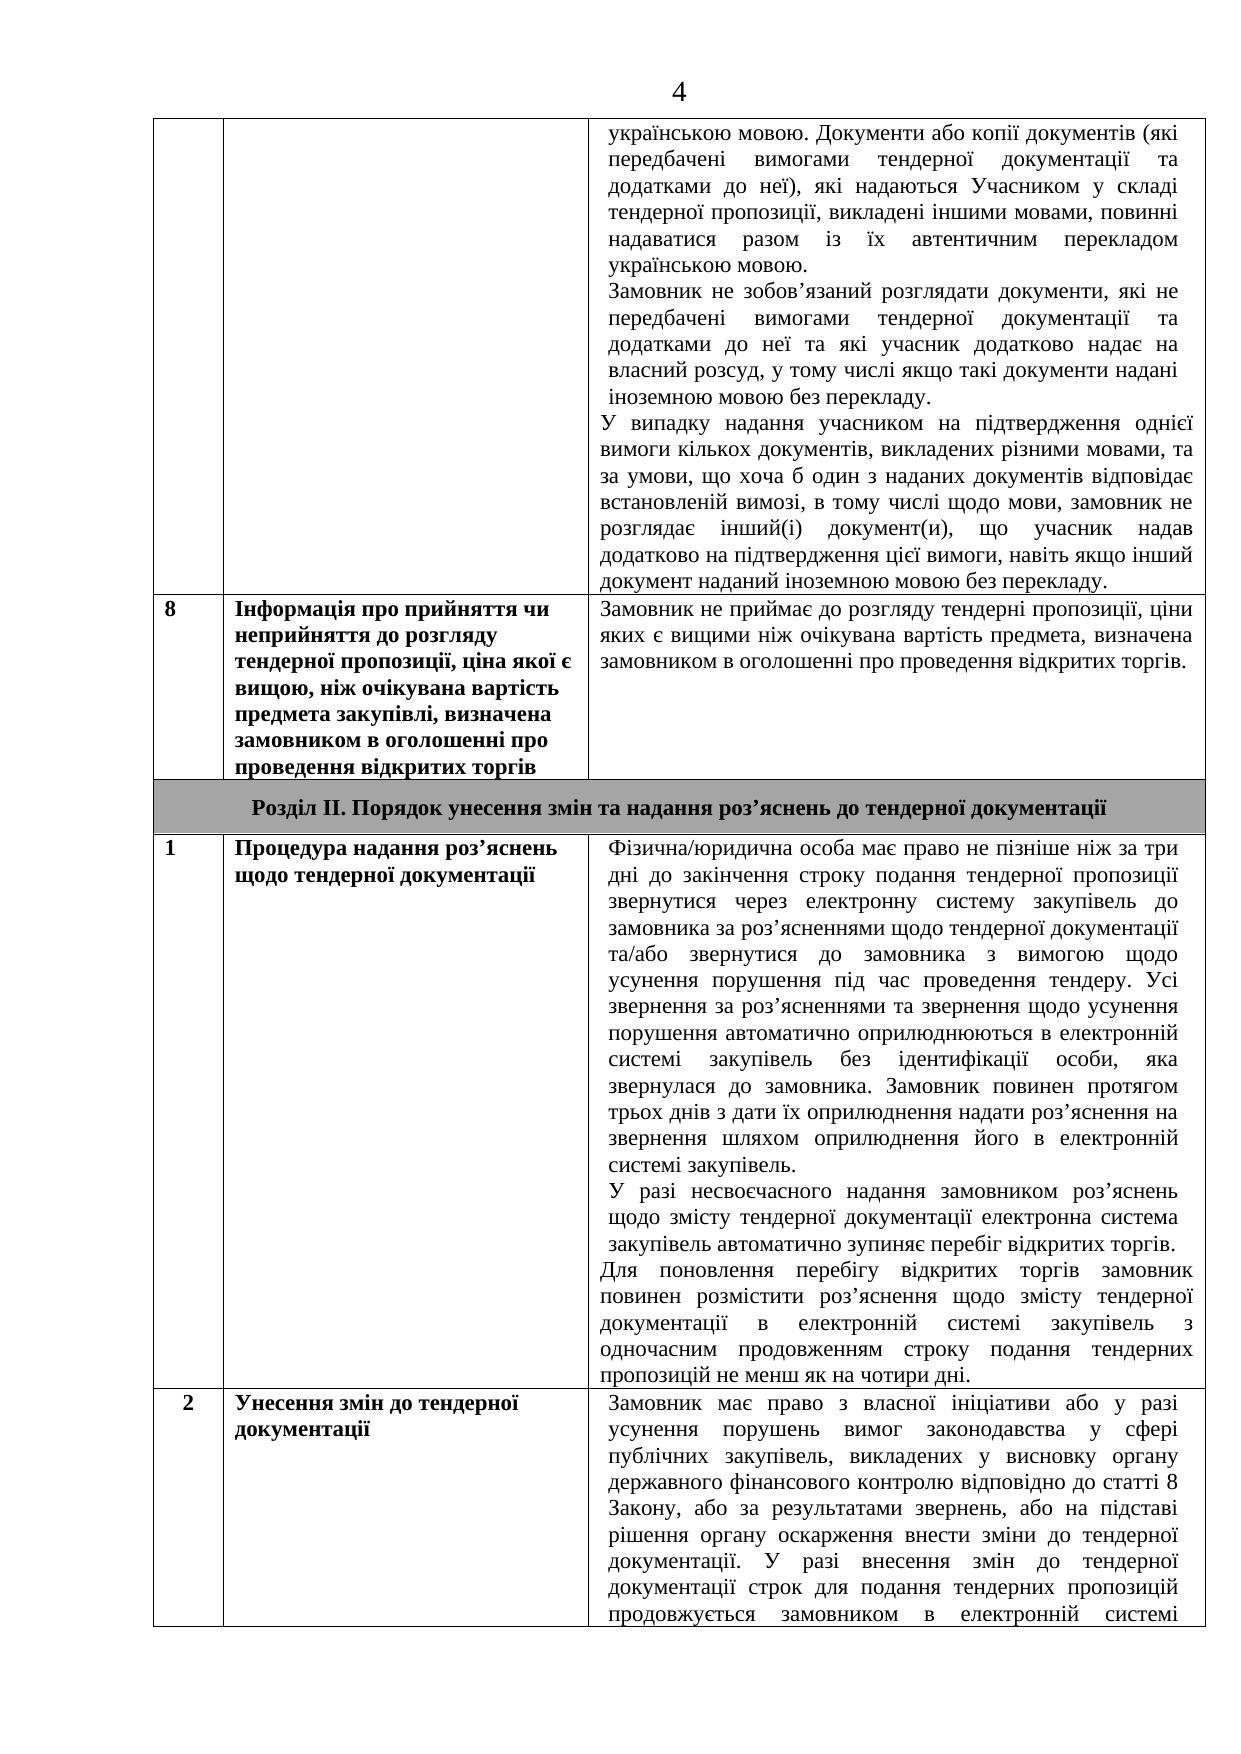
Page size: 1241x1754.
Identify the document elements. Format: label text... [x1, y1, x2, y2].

table_cell 7 [154, 119, 223, 593]
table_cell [589, 119, 1205, 593]
table_cell Процедура надання роз’яснень щодо тендерної документації [224, 835, 588, 1388]
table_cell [224, 119, 588, 593]
table_cell 8 [154, 595, 223, 779]
table_cell Розділ ІІ. Порядок унесення змін та надання роз’яснень до тендерної документації [154, 780, 1205, 833]
table_cell Замовник не приймає до розгляду тендерні пропозиції, ціни яких є вищими ніж очікувана вартість предмета, визначена замовником в оголошенні про проведення відкритих торгів. [589, 595, 1205, 779]
table_cell Інформація про прийняття чи неприйняття до розгляду тендерної пропозиції, ціна якої є вищою, ніж очікувана вартість предмета закупівлі, визначена замовником в оголошенні про проведення відкритих торгів [224, 595, 588, 779]
table_cell 1 [154, 835, 223, 1388]
table_cell Фізична/юридична особа має право не пізніше ніж за три дні до закінчення строку подання тендерної пропозиції звернутися через електронну систему закупівель до замовника за роз’ясненнями щодо тендерної документації та/або звернутися до замовника з вимогою щодо усунення порушення під час проведення тендеру. Усі звернення за роз’ясненнями та звернення щодо усунення порушення автоматично оприлюднюються в електронній системі закупівель без ідентифікації особи, яка звернулася до замовника. Замовник повинен протягом трьох днів з дати їх оприлюднення надати роз’яснення на звернення шляхом оприлюднення його в електронній системі закупівель. У разі несвоєчасного надання замовником роз’яснень щодо змісту тендерної документації електронна система закупівель автоматично зупиняє перебіг відкритих торгів. Для поновлення перебігу відкритих торгів замовник повинен розмістити роз’яснення щодо змісту тендерної документації в електронній системі закупівель з одночасним продовженням строку подання тендерних пропозицій не менш як на чотири дні. [589, 835, 1205, 1388]
table_cell 2 [154, 1389, 223, 1626]
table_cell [224, 1389, 588, 1626]
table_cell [589, 1389, 1205, 1626]
